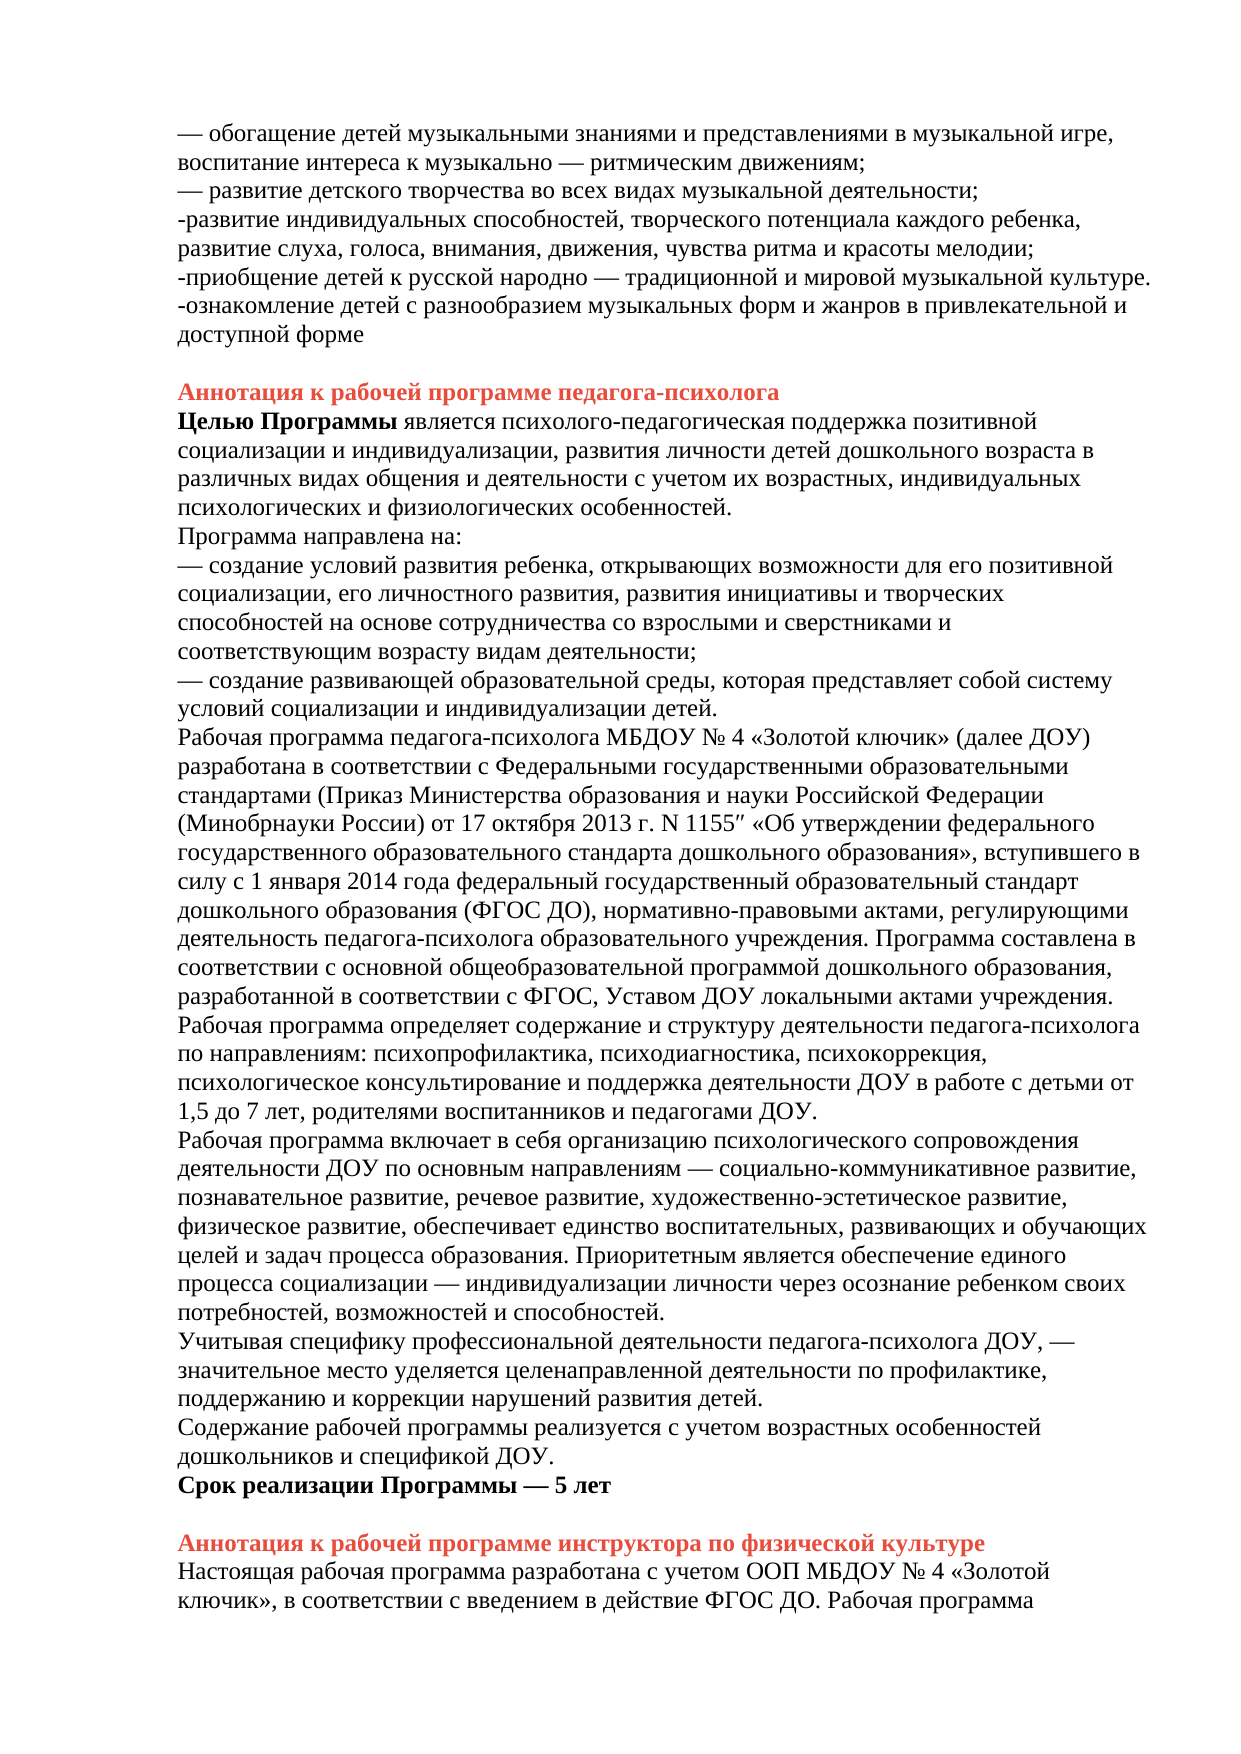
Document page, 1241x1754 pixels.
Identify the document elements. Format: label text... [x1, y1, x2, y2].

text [177, 118, 1152, 348]
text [177, 1528, 1152, 1614]
text Аннотация к рабочей программе педагога-психолога Целью Программы является психолого-педагогическая поддержка позитивной социализации и индивидуализации, развития личности детей дошкольного возраста в различных видах общения и деятельности с учетом их возрастных, индивидуальных психологических и физиологических особенностей. Программа направлена на: — создание условий развития ребенка, открывающих возможности для его позитивной социализации, его личностного развития, развития инициативы и творческих способностей на основе сотрудничества со взрослыми и сверстниками и соответствующим возрасту видам деятельности; — создание развивающей образовательной среды, которая представляет собой систему условий социализации и индивидуализации детей. Рабочая программа педагога-психолога МБДОУ № 4 «Золотой ключик» (далее ДОУ) разработана в соответствии с Федеральными государственными образовательными стандартами (Приказ Министерства образования и науки Российской Федерации (Минобрнауки России) от 17 октября 2013 г. N 1155″ «Об утверждении федерального государственного образовательного стандарта дошкольного образования», вступившего в силу с 1 января 2014 года федеральный государственный образовательный стандарт дошкольного образования (ФГОС ДО), нормативно-правовыми актами, регулирующими деятельность педагога-психолога образовательного учреждения. Программа составлена в соответствии с основной общеобразовательной программой дошкольного образования, разработанной в соответствии с ФГОС, Уставом ДОУ локальными актами учреждения. Рабочая программа определяет содержание и структуру деятельности педагога-психолога по направлениям: психопрофилактика, психодиагностика, психокоррекция, психологическое консультирование и поддержка деятельности ДОУ в работе с детьми от 1,5 до 7 лет, родителями воспитанников и педагогами ДОУ. Рабочая программа включает в себя организацию психологического сопровождения деятельности ДОУ по основным направлениям — социально-коммуникативное развитие, познавательное развитие, речевое развитие, художественно-эстетическое развитие, физическое развитие, обеспечивает единство воспитательных, развивающих и обучающих целей и задач процесса образования. Приоритетным является обеспечение единого процесса социализации — индивидуализации личности через осознание ребенком своих потребностей, возможностей и способностей. Учитывая специфику профессиональной деятельности педагога-психолога ДОУ, — значительное место уделяется целенаправленной деятельности по профилактике, поддержанию и коррекции нарушений развития детей. Содержание рабочей программы реализуется с учетом возрастных особенностей дошкольников и спецификой ДОУ. Срок реализации Программы — 5 лет [177, 377, 1152, 1498]
